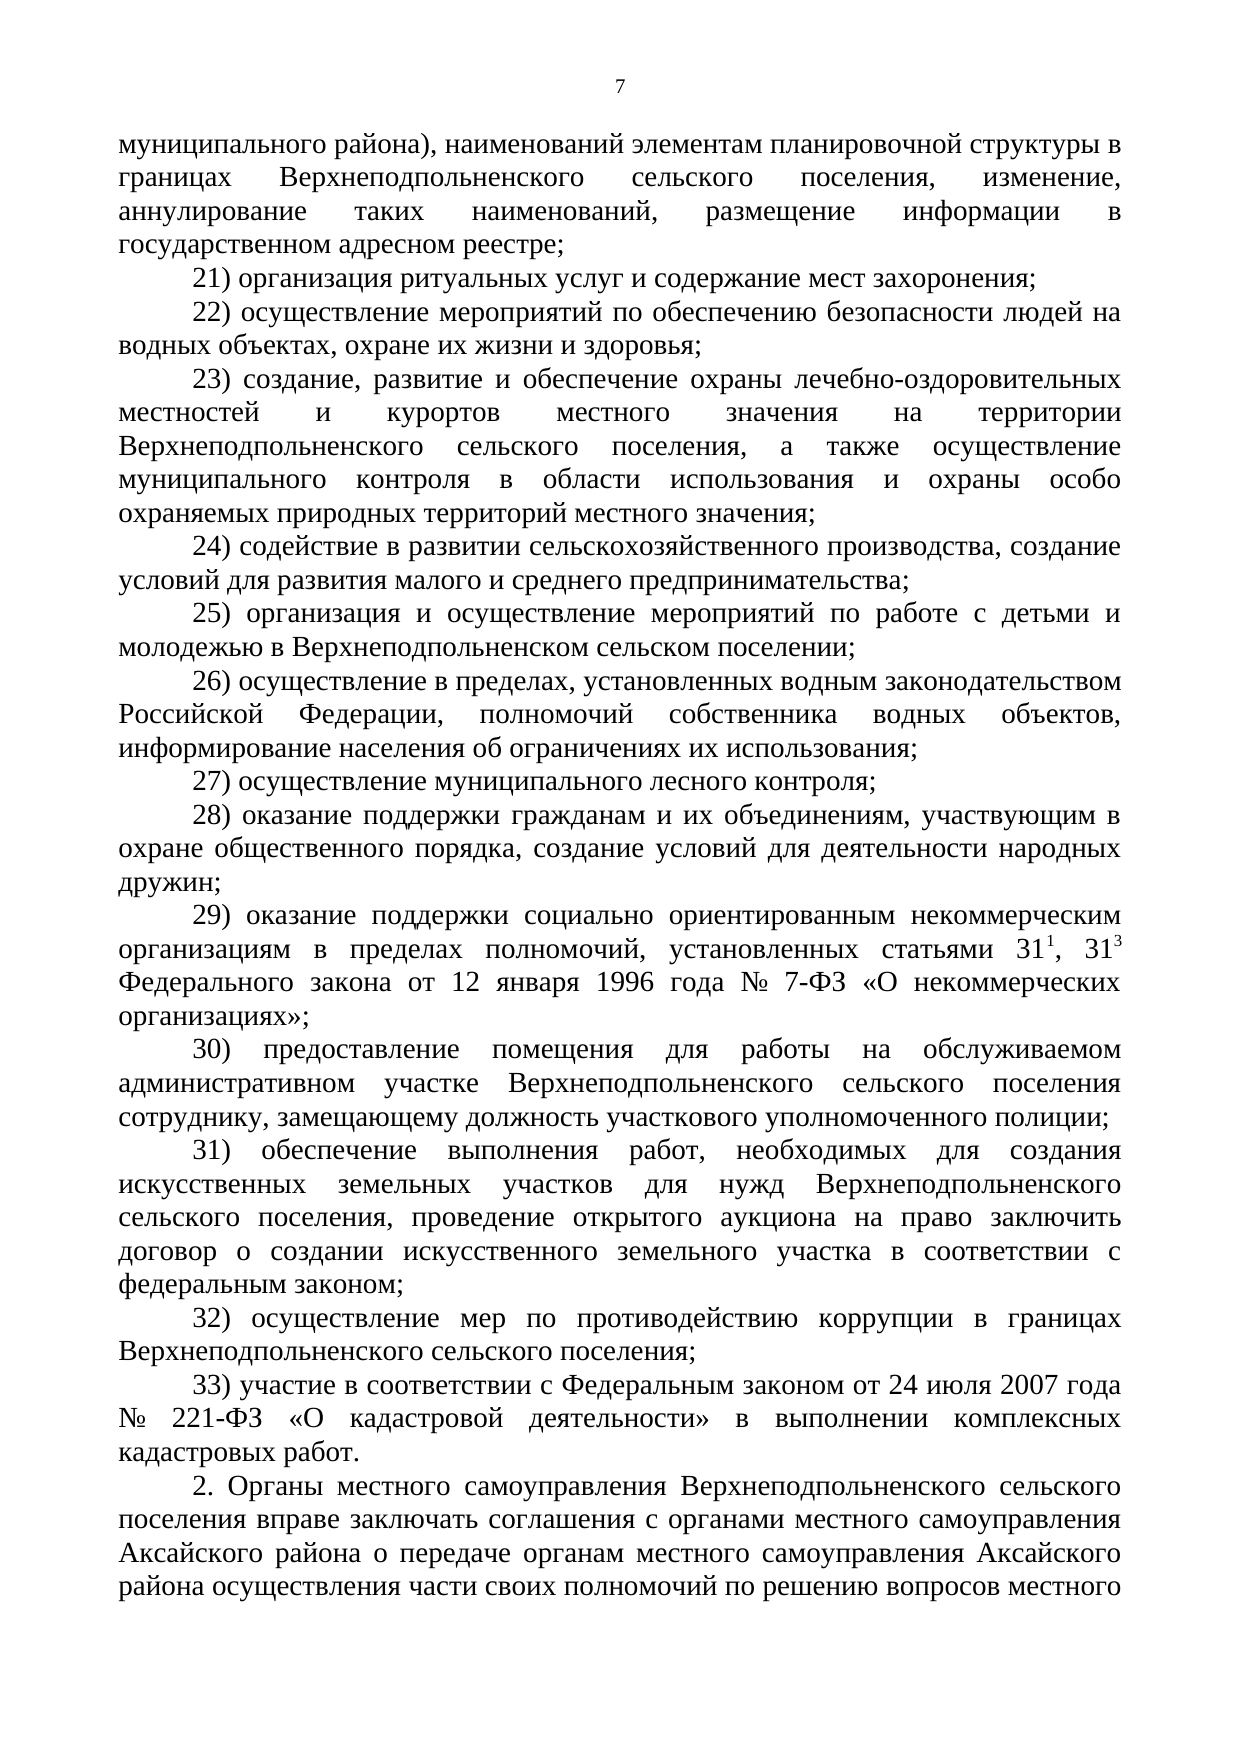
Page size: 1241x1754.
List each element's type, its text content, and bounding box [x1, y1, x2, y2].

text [118, 1468, 1122, 1602]
text 21) организация ритуальных услуг и содержание мест захоронения; [118, 260, 1122, 294]
text 33) участие в соответствии с Федеральным законом от 24 июля 2007 года № 221-ФЗ «О кадастровой деятельности» в выполнении комплексных кадастровых работ. [118, 1367, 1122, 1468]
text 24) содействие в развитии сельскохозяйственного производства, создание условий для развития малого и среднего предпринимательства; [118, 528, 1122, 596]
text 26) осуществление в пределах, установленных водным законодательством Российской Федерации, полномочий собственника водных объектов, информирование населения об ограничениях их использования; [118, 663, 1122, 763]
text 23) создание, развитие и обеспечение охраны лечебно-оздоровительных местностей и курортов местного значения на территории Верхнеподпольненского сельского поселения, а также осуществление муниципального контроля в области использования и охраны особо охраняемых природных территорий местного значения; [118, 361, 1122, 528]
text 31) обеспечение выполнения работ, необходимых для создания искусственных земельных участков для нужд Верхнеподпольненского сельского поселения, проведение открытого аукциона на право заключить договор о создании искусственного земельного участка в соответствии с федеральным законом; [118, 1132, 1122, 1300]
text 30) предоставление помещения для работы на обслуживаемом административном участке Верхнеподпольненского сельского поселения сотруднику, замещающему должность участкового уполномоченного полиции; [118, 1032, 1122, 1132]
text 29) оказание поддержки социально ориентированным некоммерческим организациям в пределах полномочий, установленных статьями 311, 313 Федерального закона от 12 января 1996 года № 7-ФЗ «О некоммерческих организациях»; [118, 897, 1122, 1032]
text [118, 126, 1122, 260]
text 32) осуществление мер по противодействию коррупции в границах Верхнеподпольненского сельского поселения; [118, 1300, 1122, 1367]
text 25) организация и осуществление мероприятий по работе с детьми и молодежью в Верхнеподпольненском сельском поселении; [118, 596, 1122, 663]
text 28) оказание поддержки гражданам и их объединениям, участвующим в охране общественного порядка, создание условий для деятельности народных дружин; [118, 797, 1122, 897]
text 22) осуществление мероприятий по обеспечению безопасности людей на водных объектах, охране их жизни и здоровья; [118, 294, 1122, 361]
text 27) осуществление муниципального лесного контроля; [118, 763, 1122, 797]
